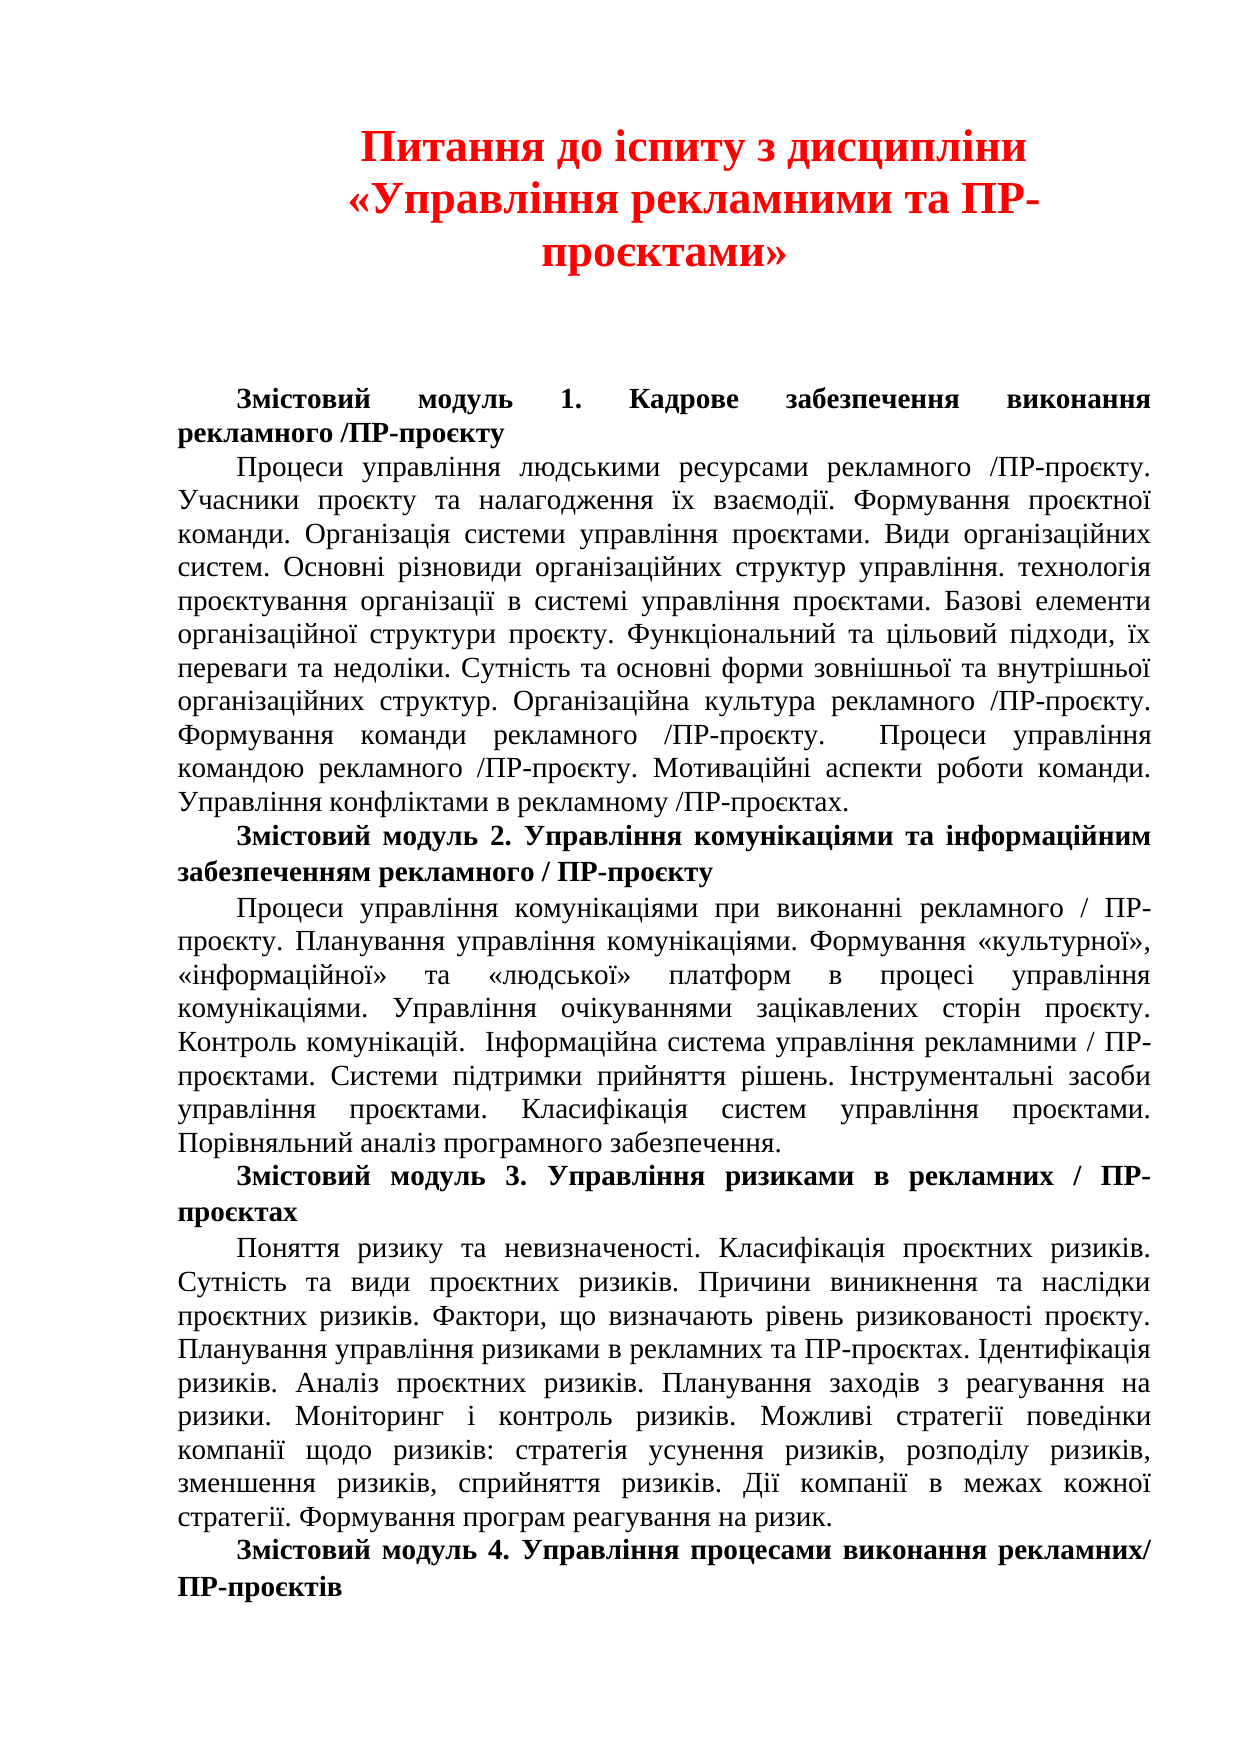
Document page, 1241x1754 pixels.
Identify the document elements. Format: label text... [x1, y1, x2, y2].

text Змістовий модуль 3. Управління ризиками в рекламних / ПР-проєктах [177, 1158, 1152, 1228]
text Процеси управління людськими ресурсами рекламного /ПР-проєкту. Учасники проєкту та налагодження їх взаємодії. Формування проєктної команди. Організація системи управління проєктами. Види організаційних систем. Основні різновиди організаційних структур управління. технологія проєктування організації в системі управління проєктами. Базові елементи організаційної структури проєкту. Функціональний та цільовий підходи, їх переваги та недоліки. Сутність та основні форми зовнішньої та внутрішньої організаційних структур. Організаційна культура рекламного /ПР-проєкту. Формування команди рекламного /ПР-проєкту. Процеси управління командою рекламного /ПР-проєкту. Мотиваційні аспекти роботи команди. Управління конфліктами в рекламному /ПР-проєктах. [177, 449, 1152, 818]
text Процеси управління комунікаціями при виконанні рекламного / ПР-проєкту. Планування управління комунікаціями. Формування «культурної», «інформаційної» та «людської» платформ в процесі управління комунікаціями. Управління очікуваннями зацікавлених сторін проєкту. Контроль комунікацій. Інформаційна система управління рекламними / ПР-проєктами. Системи підтримки прийняття рішень. Інструментальні засоби управління проєктами. Класифікація систем управління проєктами. Порівняльний аналіз програмного забезпечення. [177, 890, 1152, 1158]
text Питання до іспиту з дисципліни [177, 118, 1152, 171]
text Змістовий модуль 1. Кадрове забезпечення виконання рекламного /ПР-проєкту [177, 382, 1152, 449]
text Змістовий модуль 2. Управління комунікаціями та інформаційним забезпеченням рекламного / ПР-проєкту [177, 818, 1152, 887]
text Змістовий модуль 4. Управління процесами виконання рекламних/ ПР-проєктів [177, 1532, 1152, 1602]
text Поняття ризику та невизначеності. Класифікація проєктних ризиків. Сутність та види проєктних ризиків. Причини виникнення та наслідки проєктних ризиків. Фактори, що визначають рівень ризикованості проєкту. Планування управління ризиками в рекламних та ПР-проєктах. Ідентифікація ризиків. Аналіз проєктних ризиків. Планування заходів з реагування на ризики. Моніторинг і контроль ризиків. Можливі стратегії поведінки компанії щодо ризиків: стратегія усунення ризиків, розподілу ризиків, зменшення ризиків, сприйняття ризиків. Дії компанії в межах кожної стратегії. Формування програм реагування на ризик. [177, 1231, 1152, 1532]
text «Управління рекламними та ПР-проєктами» [177, 171, 1152, 276]
